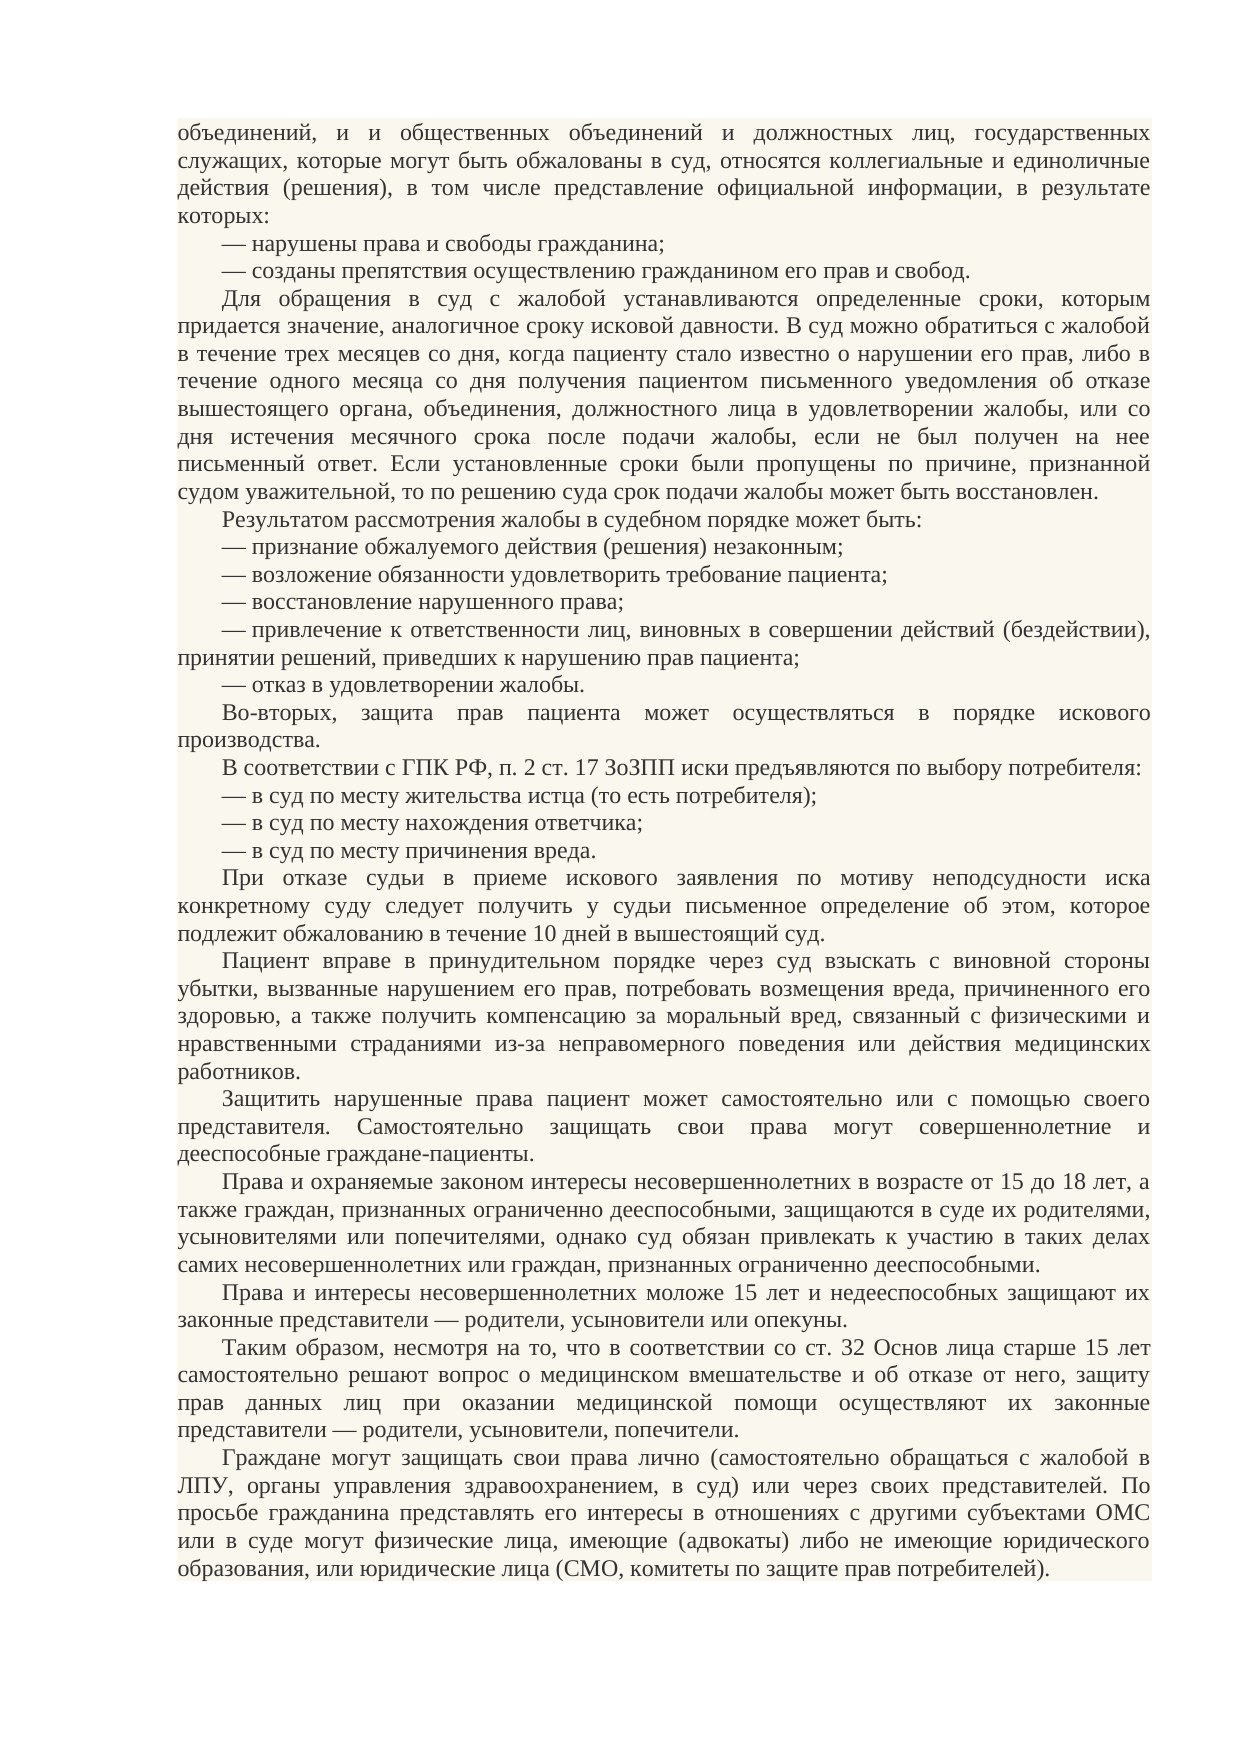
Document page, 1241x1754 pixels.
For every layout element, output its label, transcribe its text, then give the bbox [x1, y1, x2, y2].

text — привлечение к ответственности лиц, виновных в совершении действий (бездействии), принятии решений, приведших к нарушению прав пациента; [177, 615, 1152, 670]
text — отказ в удовлетворении жалобы. [177, 670, 1152, 698]
text Права и охраняемые законом интересы несовершеннолетних в возрасте от 15 до 18 лет, а также граждан, признанных ограниченно дееспособными, защищаются в суде их родителями, усыновителями или попечителями, однако суд обязан привлекать к участию в таких делах самих несовершеннолетних или граждан, признанных ограниченно дееспособными. [177, 1167, 1152, 1277]
text Результатом рассмотрения жалобы в судебном порядке может быть: [177, 504, 1152, 532]
text — признание обжалуемого действия (решения) незаконным; [177, 532, 1152, 560]
text — восстановление нарушенного права; [177, 587, 1152, 615]
text В соответствии с ГПК РФ, п. 2 ст. 17 ЗоЗПП иски предъявляются по выбору потребителя: [177, 753, 1152, 781]
text Защитить нарушенные права пациент может самостоятельно или с помощью своего представителя. Самостоятельно защищать свои права могут совершеннолетние и дееспособные граждане-пациенты. [177, 1084, 1152, 1167]
text — возложение обязанности удовлетворить требование пациента; [177, 560, 1152, 587]
text — созданы препятствия осуществлению гражданином его прав и свобод. [177, 256, 1152, 284]
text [177, 118, 1152, 228]
text Для обращения в суд с жалобой устанавливаются определенные сроки, которым придается значение, аналогичное сроку исковой давности. В суд можно обратиться с жалобой в течение трех месяцев со дня, когда пациенту стало известно о нарушении его прав, либо в течение одного месяца со дня получения пациентом письменного уведомления об отказе вышестоящего органа, объединения, должностного лица в удовлетворении жалобы, или со дня истечения месячного срока после подачи жалобы, если не был получен на нее письменный ответ. Если установленные сроки были пропущены по причине, признанной судом уважительной, то по решению суда срок подачи жалобы может быть восстановлен. [177, 284, 1152, 504]
text — в суд по месту жительства истца (то есть потребителя); [177, 781, 1152, 808]
text — нарушены права и свободы гражданина; [177, 228, 1152, 256]
text Во-вторых, защита прав пациента может осуществляться в порядке искового производства. [177, 698, 1152, 753]
text Таким образом, несмотря на то, что в соответствии со ст. 32 Основ лица старше 15 лет самостоятельно решают вопрос о медицинском вмешательстве и об отказе от него, защиту прав данных лиц при оказании медицинской помощи осуществляют их законные представители — родители, усыновители, попечители. [177, 1333, 1152, 1443]
text — в суд по месту нахождения ответчика; [177, 808, 1152, 836]
text — в суд по месту причинения вреда. [177, 836, 1152, 863]
text Пациент вправе в принудительном порядке через суд взыскать с виновной стороны убытки, вызванные нарушением его прав, потребовать возмещения вреда, причиненного его здоровью, а также получить компенсацию за моральный вред, связанный с физическими и нравственными страданиями из-за неправомерного поведения или действия медицинских работников. [177, 946, 1152, 1084]
text Права и интересы несовершеннолетних моложе 15 лет и недееспособных защищают их законные представители — родители, усыновители или опекуны. [177, 1277, 1152, 1333]
text При отказе судьи в приеме искового заявления по мотиву неподсудности иска конкретному суду следует получить у судьи письменное определение об этом, которое подлежит обжалованию в течение 10 дней в вышестоящий суд. [177, 863, 1152, 946]
text Граждане могут защищать свои права лично (самостоятельно обращаться с жалобой в ЛПУ, органы управления здравоохранением, в суд) или через своих представителей. По просьбе гражданина представлять его интересы в отношениях с другими субъектами ОМС или в суде могут физические лица, имеющие (адвокаты) либо не имеющие юридического образования, или юридические лица (СМО, комитеты по защите прав потребителей). [177, 1443, 1152, 1581]
